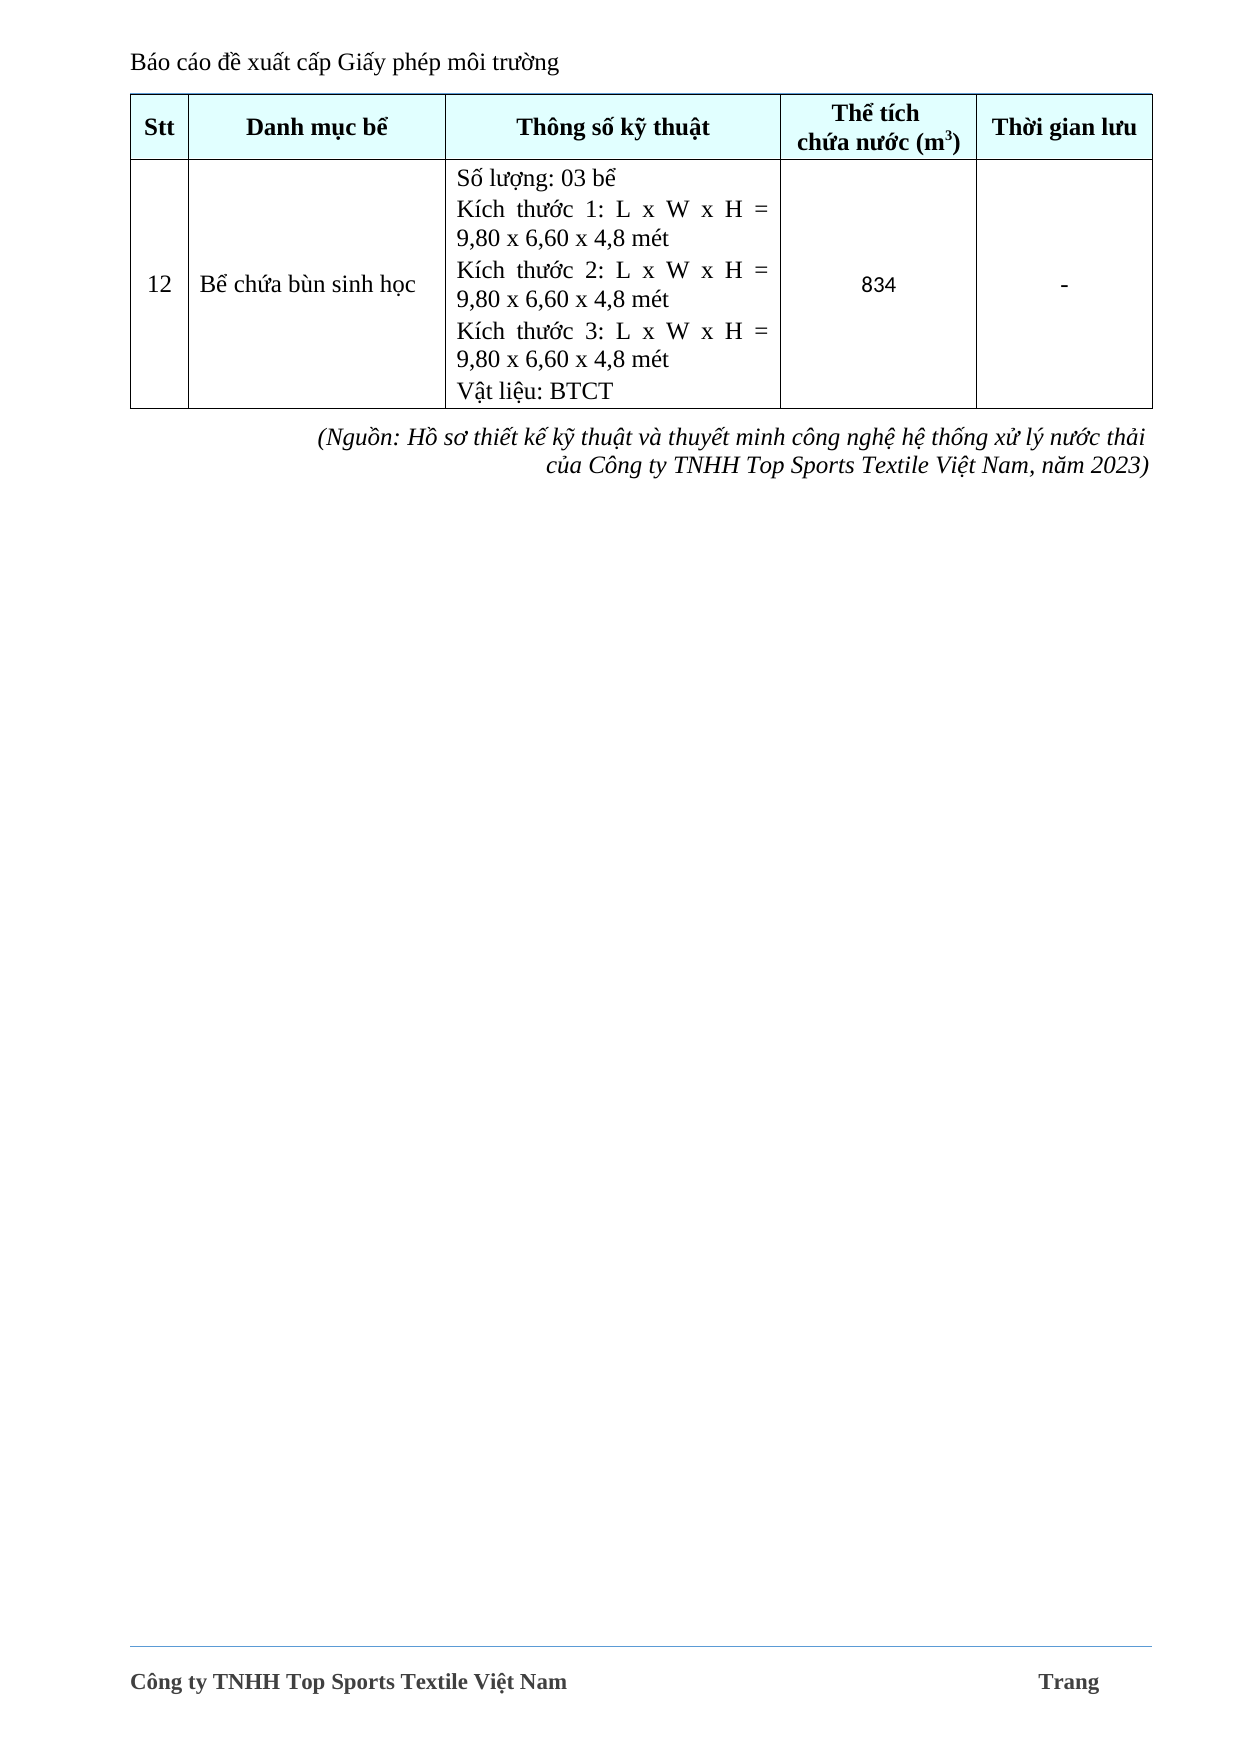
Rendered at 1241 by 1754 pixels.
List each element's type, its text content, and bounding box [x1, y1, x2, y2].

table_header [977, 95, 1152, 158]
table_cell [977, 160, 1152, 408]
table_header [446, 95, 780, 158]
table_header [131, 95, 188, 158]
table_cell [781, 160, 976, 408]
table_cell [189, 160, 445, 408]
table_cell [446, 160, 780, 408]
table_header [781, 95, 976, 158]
text (Nguồn: Hồ sơ thiết kế kỹ thuật và thuyết minh công nghệ hệ thống xử lý nước thải của Công ty TNHH Top Sports Textile Việt Nam, năm 2023) [130, 422, 1152, 479]
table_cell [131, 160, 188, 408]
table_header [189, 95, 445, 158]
